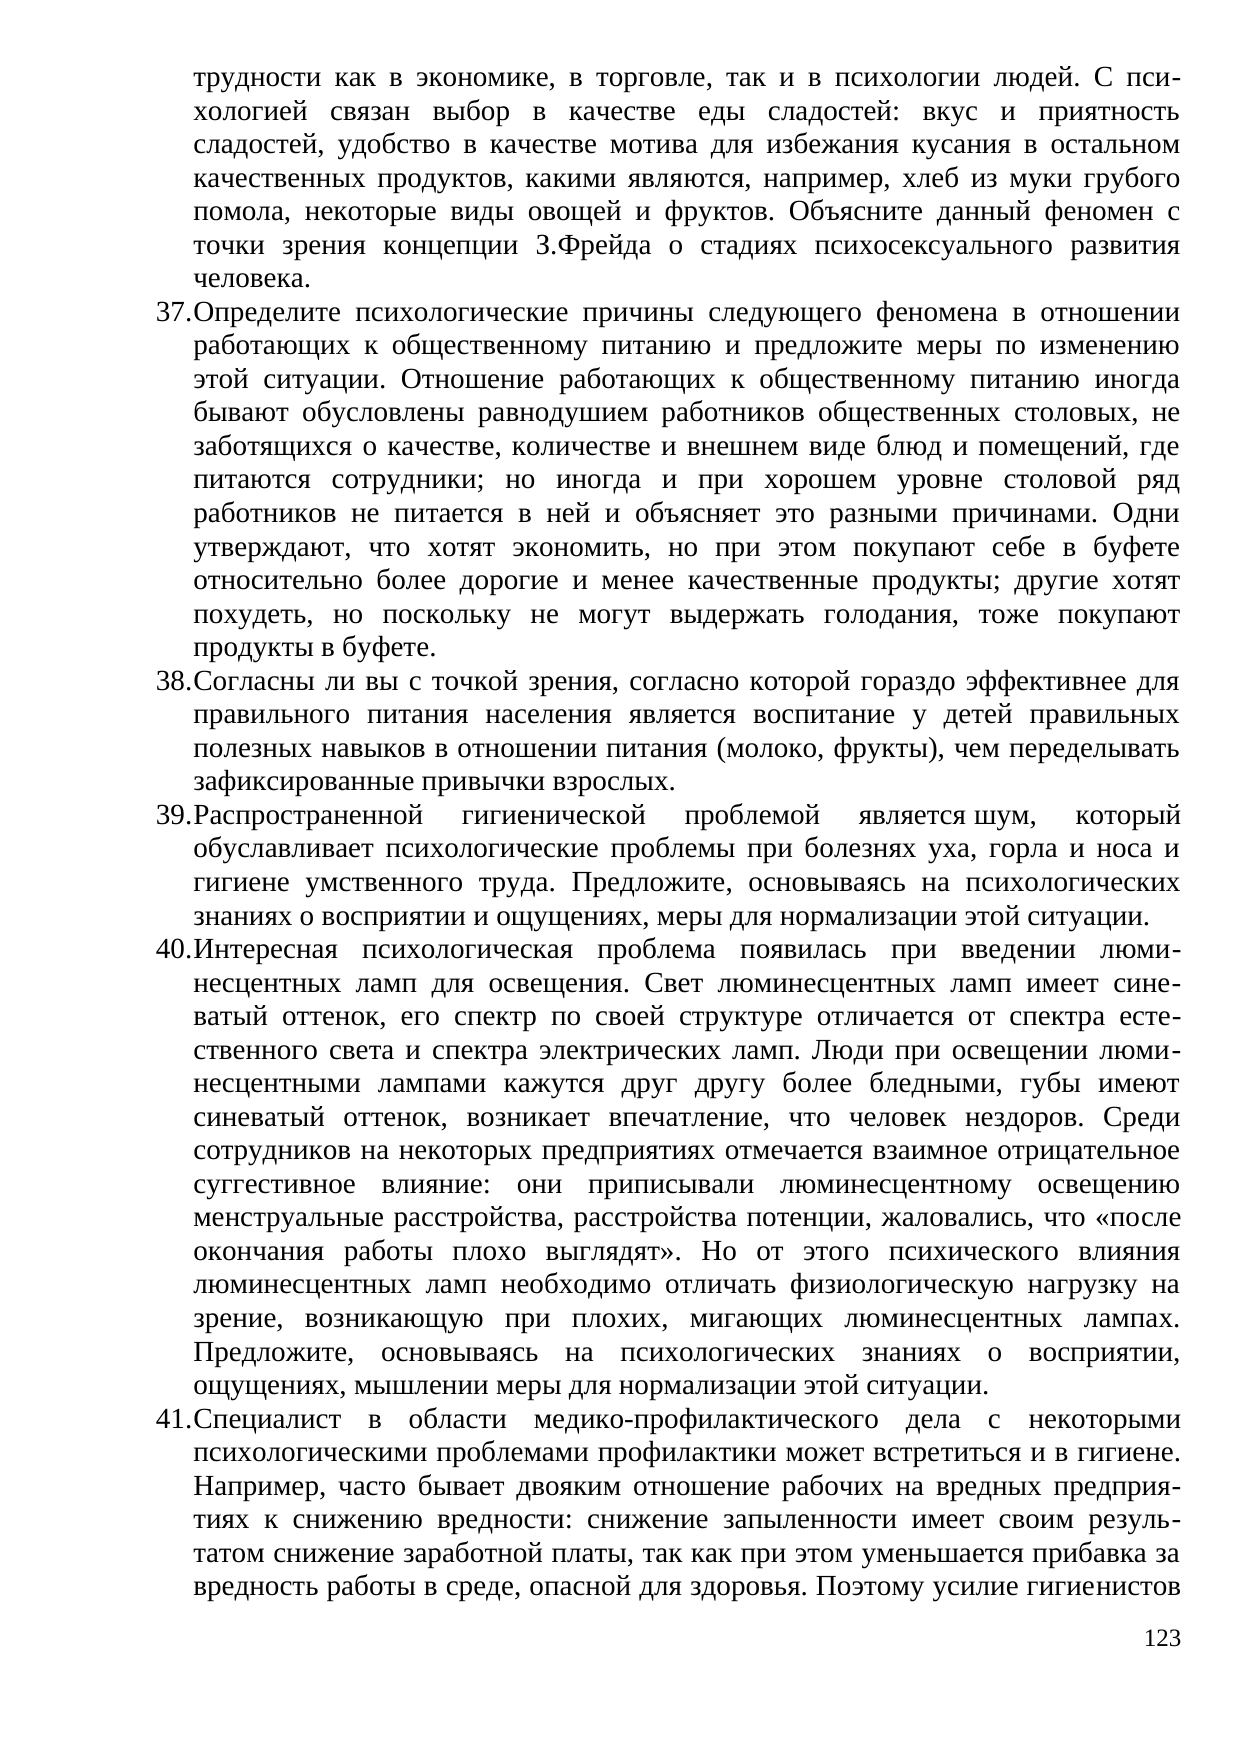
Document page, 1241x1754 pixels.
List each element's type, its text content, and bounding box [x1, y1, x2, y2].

list Интересная психологическая проблема появилась при введении люминесцентных ламп для освещения. Свет люминесцентных ламп имеет синеватый оттенок, его спектр по своей структуре отличается от спектра естественного света и спектра электрических ламп. Люди при освещении люминесцентными лампами кажутся друг другу более бледными, губы имеют синеватый оттенок, возникает впечатление, что человек нездоров. Среди сотрудников на некоторых предприятиях отмечается взаимное отрицательное суггестивное влияние: они приписывали люминесцентному освещению менструальные расстройства, расстройства потенции, жаловались, что «после окончания работы плохо выглядят». Но от этого психического влияния люминесцентных ламп необходимо отличать физиологическую нагрузку на зрение, возникающую при плохих, мигающих люминесцентных лампах. Предложите, основываясь на психологических знаниях о восприятии, ощущениях, мышлении меры для нормализации этой ситуации. [156, 931, 1181, 1401]
list Распространенной гигиенической проблемой является шум, который обуславливает психологические проблемы при болезнях уха, горла и носа и гигиене умственного труда. Предложите, основываясь на психологических знаниях о восприятии и ощущениях, меры для нормализации этой ситуации. [156, 797, 1181, 931]
list Определите психологические причины следующего феномена в отношении работающих к общественному питанию и предложите меры по изменению этой ситуации. Отношение работающих к общественному питанию иногда бывают обусловлены равнодушием работников общественных столовых, не заботящихся о качестве, количестве и внешнем виде блюд и помещений, где питаются сотрудники; но иногда и при хорошем уровне столовой ряд работников не питается в ней и объясняет это разными причинами. Одни утверждают, что хотят экономить, но при этом покупают себе в буфете относительно более дорогие и менее качественные продукты; другие хотят похудеть, но поскольку не могут выдержать голодания, тоже покупают продукты в буфете. [156, 294, 1181, 663]
list Согласны ли вы с точкой зрения, согласно которой гораздо эффективнее для правильного питания населения является воспитание у детей правильных полезных навыков в отношении питания (молоко, фрукты), чем переделывать зафиксированные привычки взрослых. [156, 663, 1181, 797]
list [156, 59, 1181, 294]
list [156, 1401, 1181, 1602]
